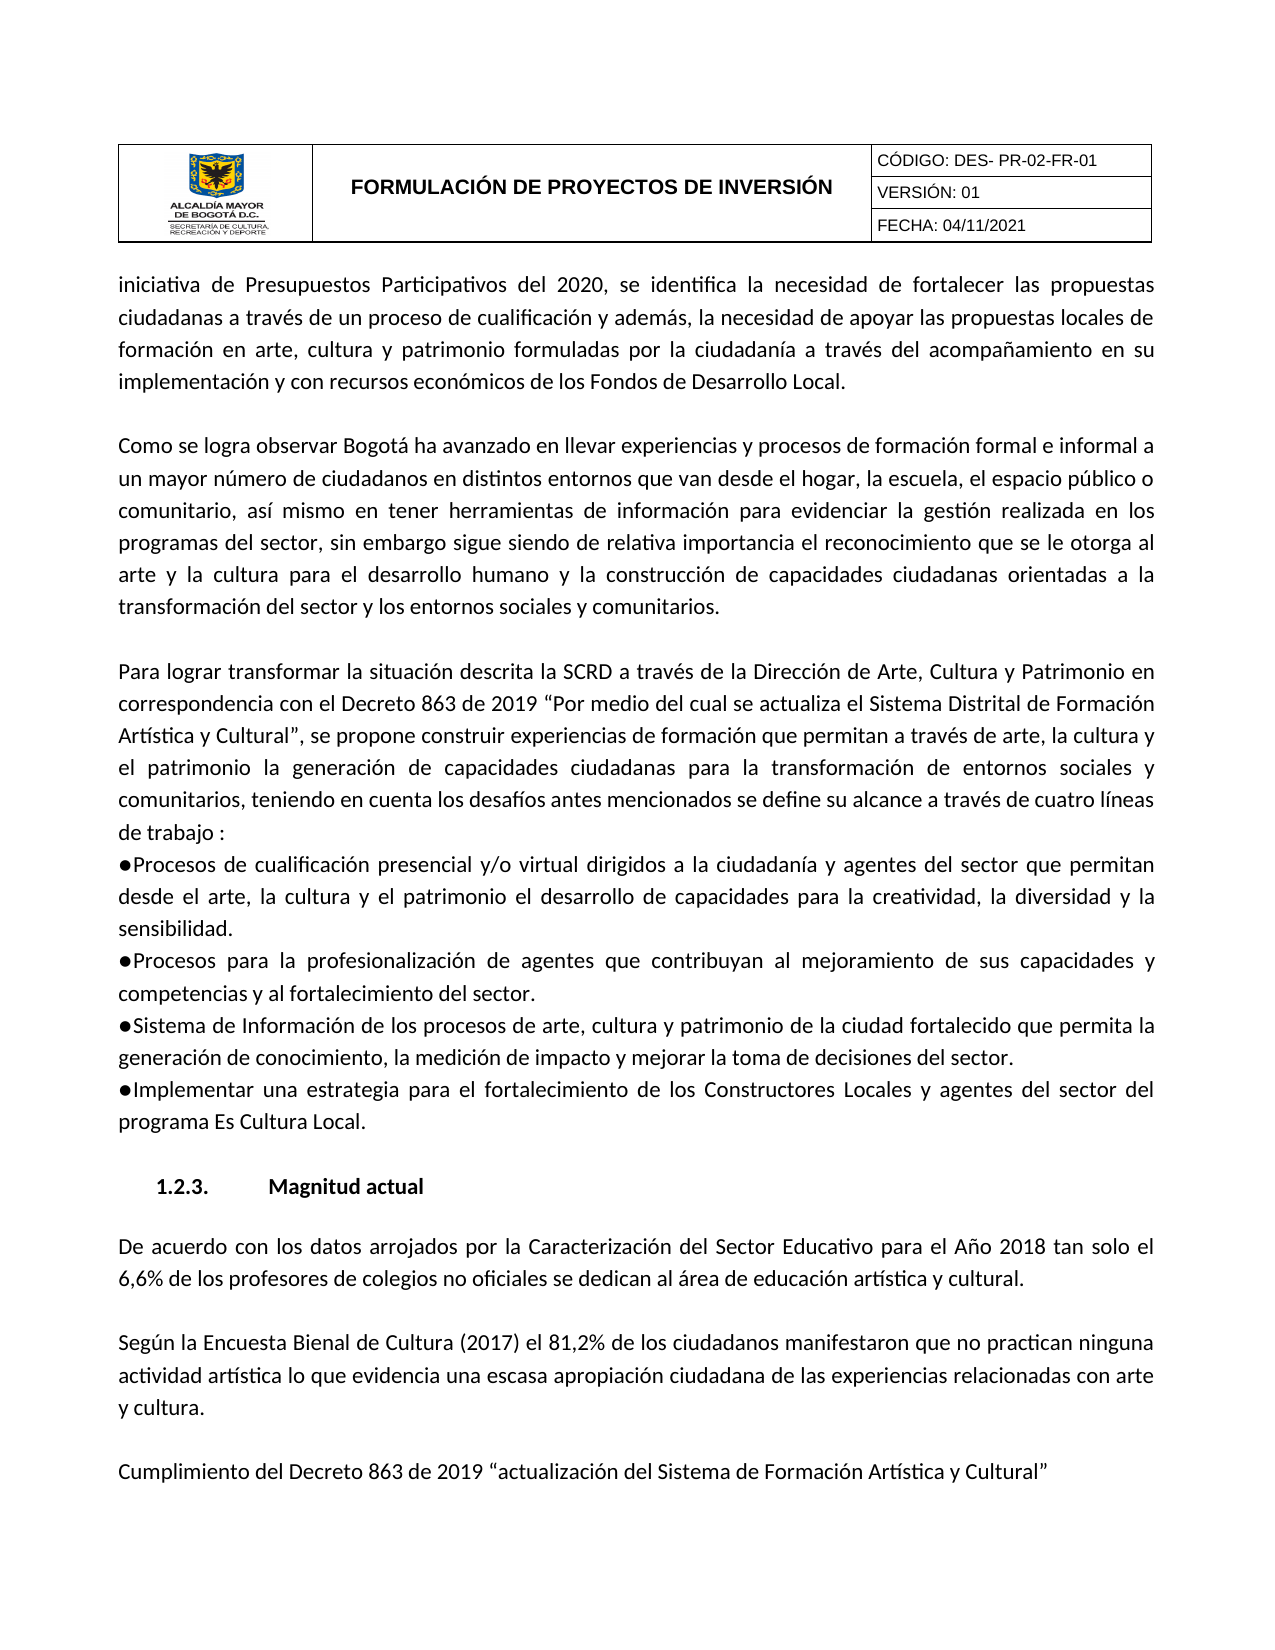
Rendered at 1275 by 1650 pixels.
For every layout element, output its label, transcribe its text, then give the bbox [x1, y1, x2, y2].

text Como se logra observar Bogotá ha avanzado en llevar experiencias y procesos de formación formal e informal a un mayor número de ciudadanos en distintos entornos que van desde el hogar, la escuela, el espacio público o comunitario, así mismo en tener herramientas de información para evidenciar la gestión realizada en los programas del sector, sin embargo sigue siendo de relativa importancia el reconocimiento que se le otorga al arte y la cultura para el desarrollo humano y la construcción de capacidades ciudadanas orientadas a la transformación del sector y los entornos sociales y comunitarios. [118, 431, 1157, 620]
picture [164, 151, 270, 236]
text Para lograr transformar la situación descrita la SCRD a través de la Dirección de Arte, Cultura y Patrimonio en correspondencia con el Decreto 863 de 2019 “Por medio del cual se actualiza el Sistema Distrital de Formación Artística y Cultural”, se propone construir experiencias de formación que permitan a través de arte, la cultura y el patrimonio la generación de capacidades ciudadanas para la transformación de entornos sociales y comunitarios, teniendo en cuenta los desafíos antes mencionados se define su alcance a través de cuatro líneas de trabajo : [118, 657, 1157, 846]
subtitle Magnitud actual [118, 1172, 1157, 1200]
text Cumplimiento del Decreto 863 de 2019 “actualización del Sistema de Formación Artística y Cultural” [118, 1457, 1157, 1485]
text ● Procesos para la profesionalización de agentes que contribuyan al mejoramiento de sus capacidades y competencias y al fortalecimiento del sector. [118, 946, 1157, 1007]
text ● Sistema de Información de los procesos de arte, cultura y patrimonio de la ciudad fortalecido que permita la generación de conocimiento, la medición de impacto y mejorar la toma de decisiones del sector. [118, 1011, 1157, 1071]
text ● Implementar una estrategia para el fortalecimiento de los Constructores Locales y agentes del sector del programa Es Cultura Local. [118, 1075, 1157, 1135]
text Según la Encuesta Bienal de Cultura (2017) el 81,2% de los ciudadanos manifestaron que no practican ninguna actividad artística lo que evidencia una escasa apropiación ciudadana de las experiencias relacionadas con arte y cultura. [118, 1328, 1157, 1421]
text De acuerdo con los datos arrojados por la Caracterización del Sector Educativo para el Año 2018 tan solo el 6,6% de los profesores de colegios no oficiales se dedican al área de educación artística y cultural. [118, 1232, 1157, 1292]
text ● Procesos de cualificación presencial y/o virtual dirigidos a la ciudadanía y agentes del sector que permitan desde el arte, la cultura y el patrimonio el desarrollo de capacidades para la creatividad, la diversidad y la sensibilidad. [118, 850, 1157, 942]
